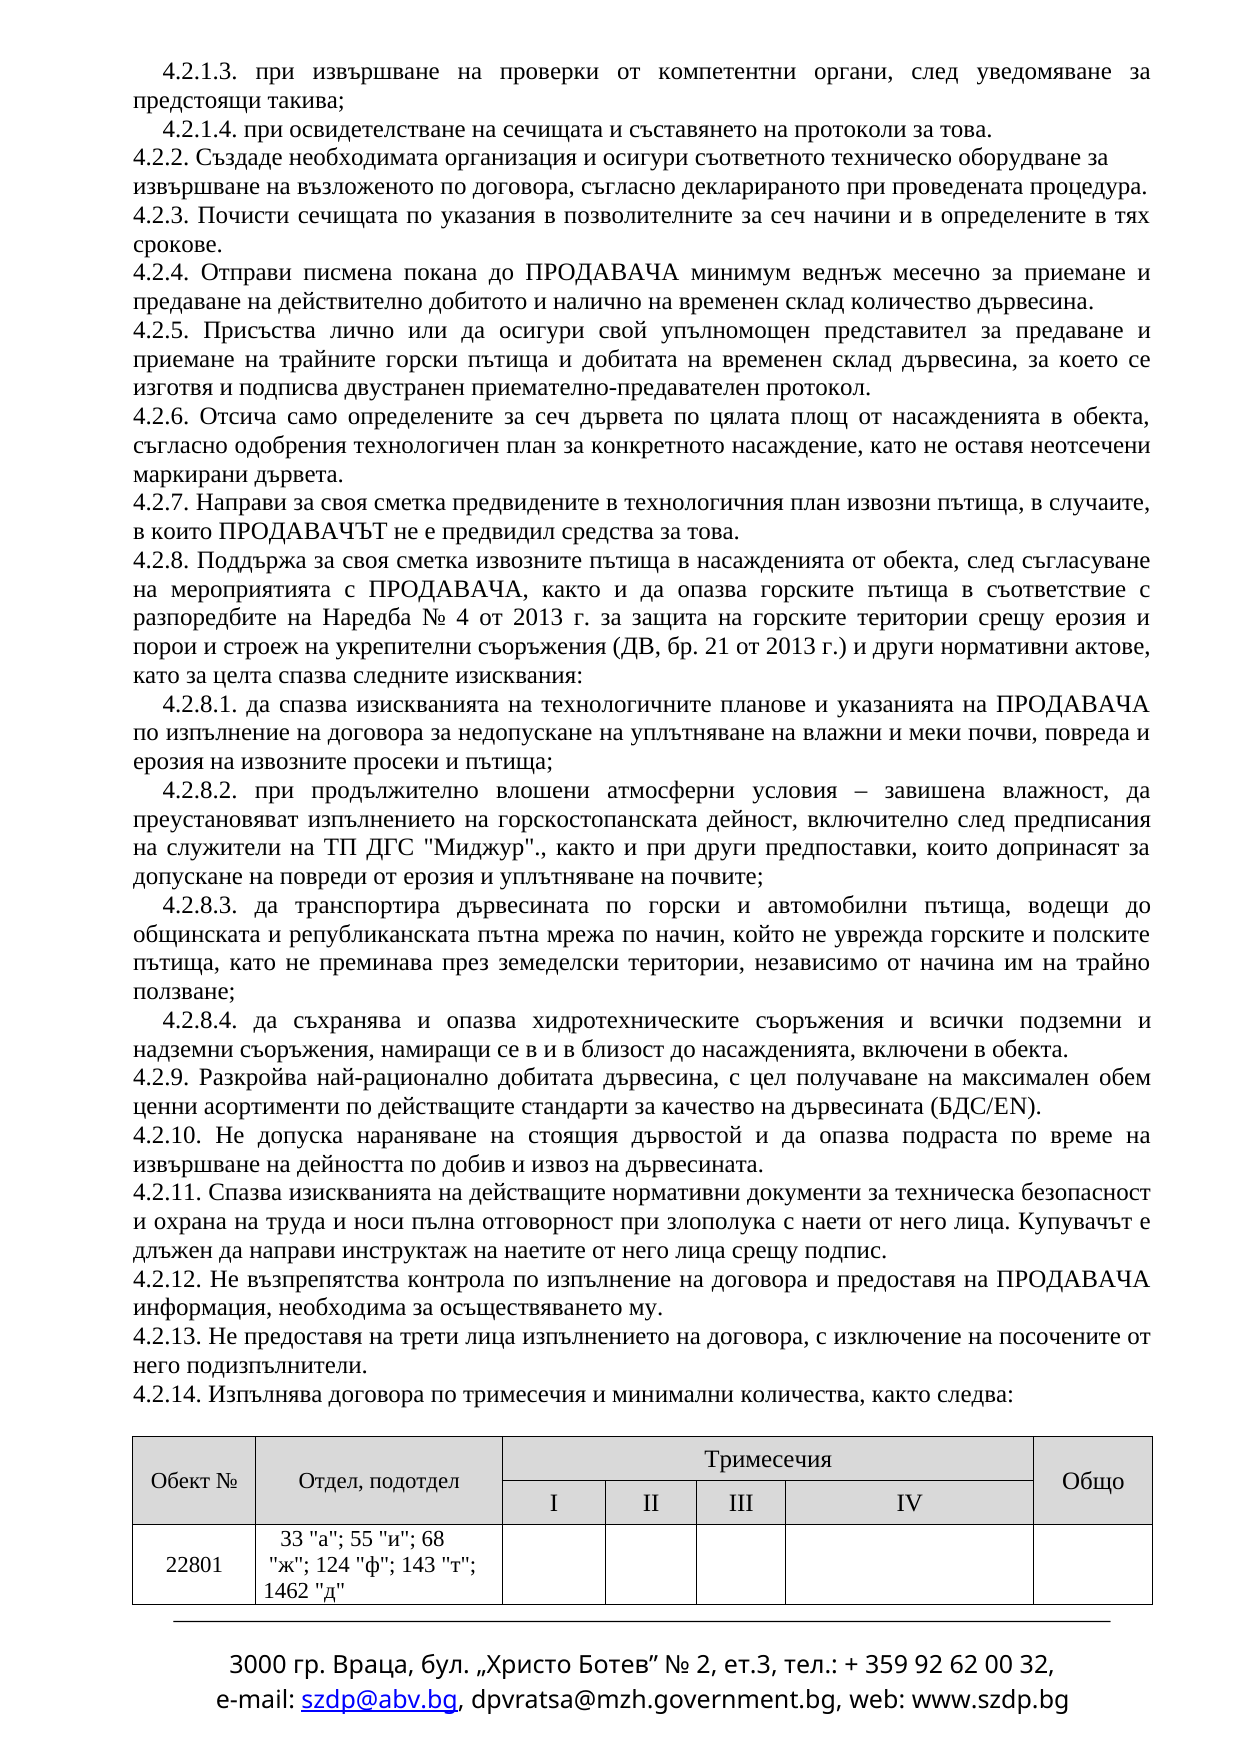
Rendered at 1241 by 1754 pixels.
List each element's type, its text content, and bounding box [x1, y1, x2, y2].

text 4.2.13. Не предоставя на трети лица изпълнението на договора, с изключение на посочените от него подизпълнители. [133, 1321, 1152, 1379]
text 4.2.8.1. да спазва изискванията на технологичните планове и указанията на ПРОДАВАЧА по изпълнение на договора за недопускане на уплътняване на влажни и меки почви, повреда и ерозия на извозните просеки и пътища; [133, 689, 1152, 775]
table_header Отдел, подотдел [256, 1437, 502, 1524]
table_cell [1034, 1525, 1152, 1604]
picture [169, 1613, 1115, 1629]
text 4.2.1.4. при освидетелстване на сечищата и съставянето на протоколи за това. [133, 114, 1152, 142]
table_header Общо [1034, 1437, 1152, 1524]
text 4.2.2. Създаде необходимата организация и осигури съответното техническо оборудване за [133, 142, 1152, 171]
text 4.2.6. Отсича само определените за сеч дървета по цялата площ от насажденията в обекта, съгласно одобрения технологичен план за конкретното насаждение, като не оставя неотсечени маркирани дървета. [133, 401, 1152, 487]
table_cell I [503, 1481, 605, 1524]
text 4.2.3. Почисти сечищата по указания в позволителните за сеч начини и в определените в тях срокове. [133, 200, 1152, 257]
text 4.2.8.4. да съхранява и опазва хидротехническите съоръжения и всички подземни и надземни съоръжения, намиращи се в и в близост до насажденията, включени в обекта. [133, 1005, 1152, 1062]
table_cell III [697, 1481, 785, 1524]
table_header Обект № [133, 1437, 255, 1524]
text 4.2.11. Спазва изискванията на действащите нормативни документи за техническа безопасност и охрана на труда и носи пълна отговорност при злополука с наети от него лица. Купувачът е длъжен да направи инструктаж на наетите от него лица срещу подпис. [133, 1177, 1152, 1264]
text 4.2.9. Разкройва най-рационално добитата дървесина, с цел получаване на максимален обем ценни асортименти по действащите стандарти за качество на дървесината (БДС/ЕN). [133, 1062, 1152, 1120]
table_cell [786, 1525, 1033, 1604]
table_cell 33 "а"; 55 "и"; 68 "ж"; 124 "ф"; 143 "т"; 1462 "д" [256, 1525, 502, 1604]
text 4.2.14. Изпълнява договора по тримесечия и минимални количества, както следва: [133, 1379, 1152, 1407]
text 4.2.5. Присъства лично или да осигури свой упълномощен представител за предаване и приемане на трайните горски пътища и добитата на временен склад дървесина, за което се изготвя и подписва двустранен приемателно-предавателен протокол. [133, 315, 1152, 401]
text 4.2.1.3. при извършване на проверки от компетентни органи, след уведомяване за предстоящи такива; [133, 56, 1152, 114]
text 4.2.8. Поддържа за своя сметка извозните пътища в насажденията от обекта, след съгласуване на мероприятията с ПРОДАВАЧА, както и да опазва горските пътища в съответствие с разпоредбите на Наредба № 4 от 2013 г. за защита на горските територии срещу ерозия и порои и строеж на укрепителни съоръжения (ДВ, бр. 21 от 2013 г.) и други нормативни актове, като за целта спазва следните изисквания: [133, 545, 1152, 689]
text извършване на възложеното по договора, съгласно декларираното при проведената процедура. [133, 171, 1152, 200]
table_cell IV [786, 1481, 1033, 1524]
text 4.2.12. Не възпрепятства контрола по изпълнение на договора и предоставя на ПРОДАВАЧА информация, необходима за осъществяването му. [133, 1264, 1152, 1321]
text 4.2.7. Направи за своя сметка предвидените в технологичния план извозни пътища, в случаите, в които ПРОДАВАЧЪТ не е предвидил средства за това. [133, 487, 1152, 545]
table_header Тримесечия [503, 1437, 1033, 1480]
table_cell 22801 [133, 1525, 255, 1604]
text 4.2.10. Не допуска нараняване на стоящия дървостой и да опазва подраста по време на извършване на дейността по добив и извоз на дървесината. [133, 1120, 1152, 1177]
text 4.2.8.2. при продължително влошени атмосферни условия – завишена влажност, да преустановяват изпълнението на горскостопанската дейност, включително след предписания на служители на ТП ДГС "Миджур"., както и при други предпоставки, които допринасят за допускане на повреди от ерозия и уплътняване на почвите; [133, 775, 1152, 890]
text 4.2.4. Отправи писмена покана до ПРОДАВАЧА минимум веднъж месечно за приемане и предаване на действително добитото и налично на временен склад количество дървесина. [133, 257, 1152, 315]
text 4.2.8.3. да транспортира дървесината по горски и автомобилни пътища, водещи до общинската и републиканската пътна мрежа по начин, който не уврежда горските и полските пътища, като не преминава през земеделски територии, независимо от начина им на трайно ползване; [133, 890, 1152, 1005]
table_cell [697, 1525, 785, 1604]
table_cell [606, 1525, 696, 1604]
table_cell [503, 1525, 605, 1604]
table_cell II [606, 1481, 696, 1524]
